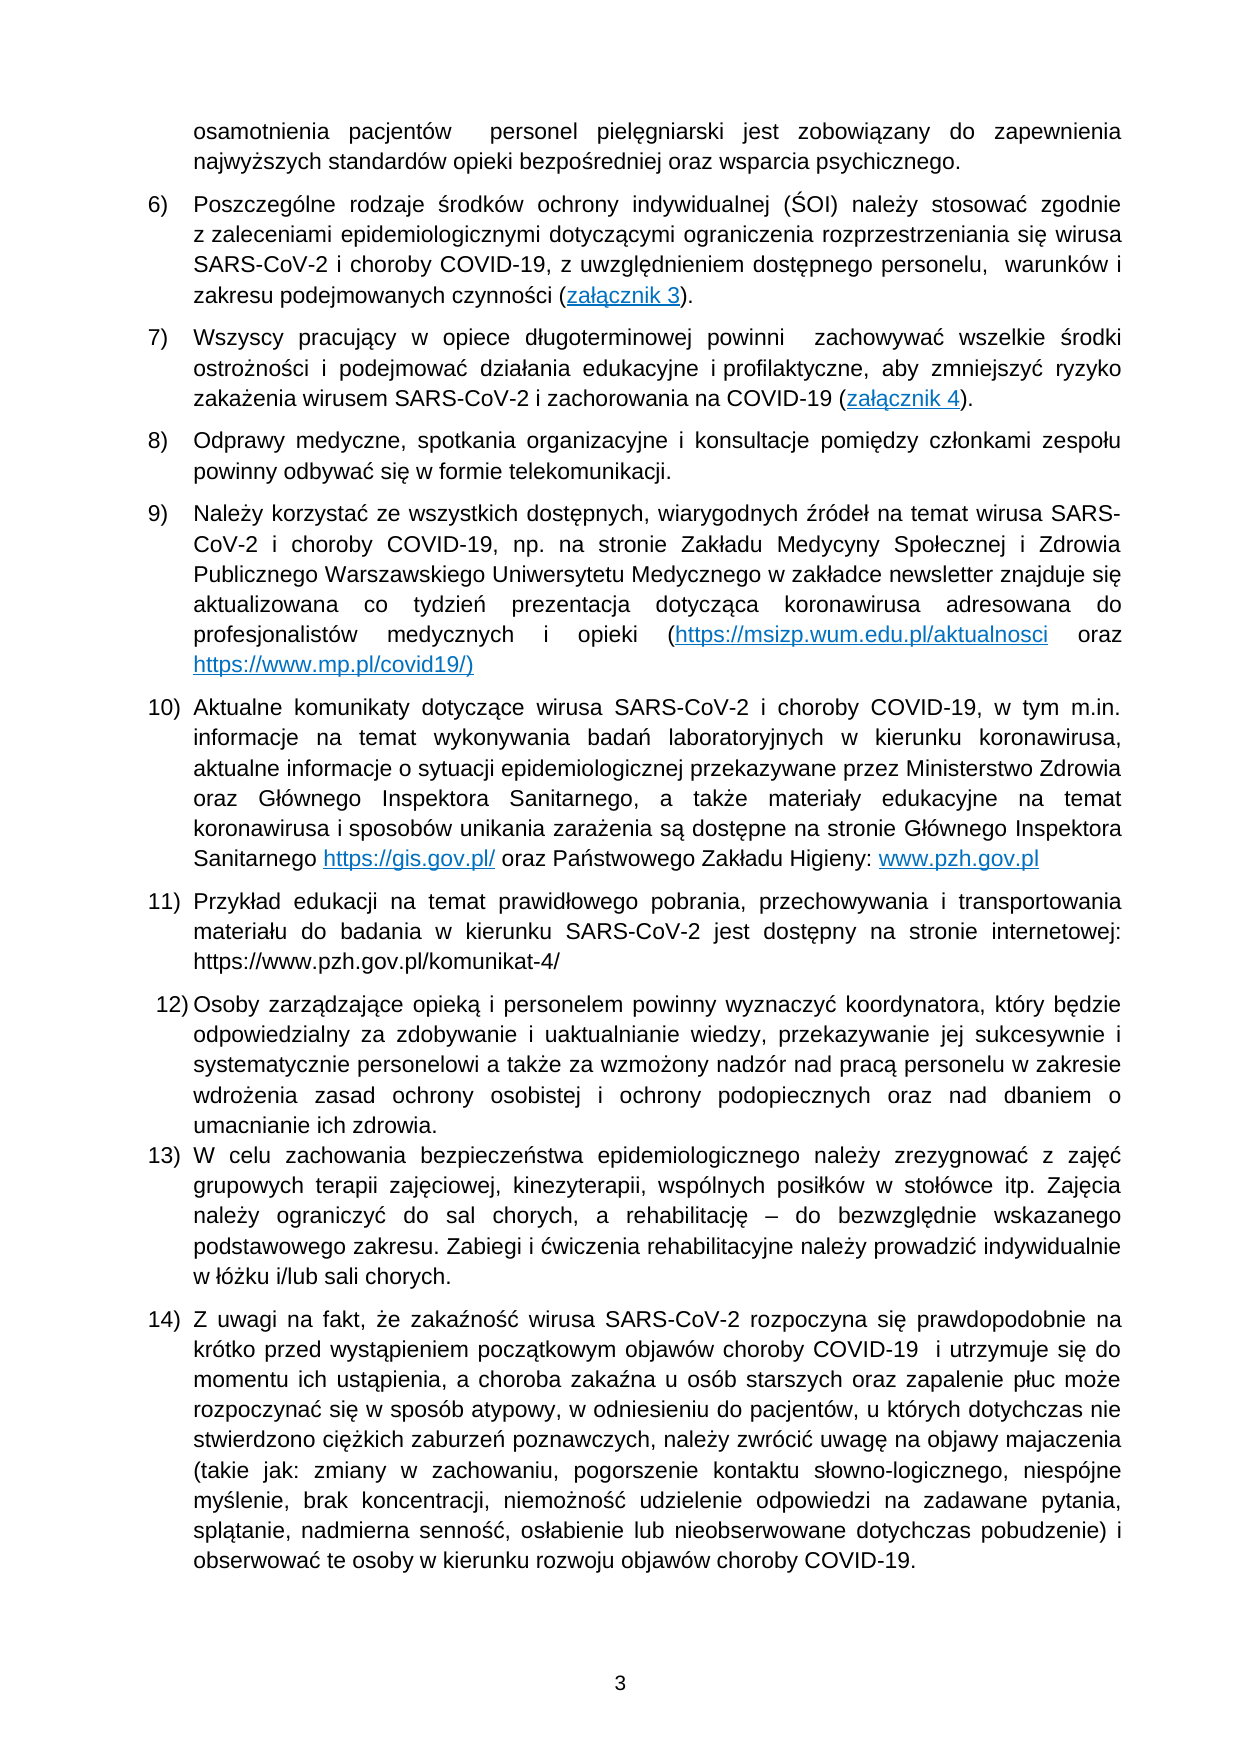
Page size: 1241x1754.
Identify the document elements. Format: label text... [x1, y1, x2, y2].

list Przykład edukacji na temat prawidłowego pobrania, przechowywania i transportowania materiału do badania w kierunku SARS-CoV-2 jest dostępny na stronie internetowej: https://www.pzh.gov.pl/komunikat-4/ [148, 888, 1122, 975]
list Osoby zarządzające opieką i personelem powinny wyznaczyć koordynatora, który będzie odpowiedzialny za zdobywanie i uaktualnianie wiedzy, przekazywanie jej sukcesywnie i systematycznie personelowi a także za wzmożony nadzór nad pracą personelu w zakresie wdrożenia zasad ochrony osobistej i ochrony podopiecznych oraz nad dbaniem o umacnianie ich zdrowia. [156, 991, 1122, 1138]
list Wszyscy pracujący w opiece długoterminowej powinni zachowywać wszelkie środki ostrożności i podejmować działania edukacyjne i profilaktyczne, aby zmniejszyć ryzyko zakażenia wirusem SARS-CoV-2 i zachorowania na COVID-19 (załącznik 4). [148, 324, 1122, 411]
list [148, 118, 1122, 175]
list Poszczególne rodzaje środków ochrony indywidualnej (ŚOI) należy stosować zgodnie z zaleceniami epidemiologicznymi dotyczącymi ograniczenia rozprzestrzeniania się wirusa SARS-CoV-2 i choroby COVID-19, z uwzględnieniem dostępnego personelu, warunków i zakresu podejmowanych czynności (załącznik 3). [148, 191, 1122, 308]
list Odprawy medyczne, spotkania organizacyjne i konsultacje pomiędzy członkami zespołu powinny odbywać się w formie telekomunikacji. [148, 427, 1122, 484]
list Z uwagi na fakt, że zakaźność wirusa SARS-CoV-2 rozpoczyna się prawdopodobnie na krótko przed wystąpieniem początkowym objawów choroby COVID-19 i utrzymuje się do momentu ich ustąpienia, a choroba zakaźna u osób starszych oraz zapalenie płuc może rozpoczynać się w sposób atypowy, w odniesieniu do pacjentów, u których dotychczas nie stwierdzono ciężkich zaburzeń poznawczych, należy zwrócić uwagę na objawy majaczenia (takie jak: zmiany w zachowaniu, pogorszenie kontaktu słowno-logicznego, niespójne myślenie, brak koncentracji, niemożność udzielenie odpowiedzi na zadawane pytania, splątanie, nadmierna senność, osłabienie lub nieobserwowane dotychczas pobudzenie) i obserwować te osoby w kierunku rozwoju objawów choroby COVID-19. [148, 1306, 1122, 1574]
list W celu zachowania bezpieczeństwa epidemiologicznego należy zrezygnować z zajęć grupowych terapii zajęciowej, kinezyterapii, wspólnych posiłków w stołówce itp. Zajęcia należy ograniczyć do sal chorych, a rehabilitację – do bezwzględnie wskazanego podstawowego zakresu. Zabiegi i ćwiczenia rehabilitacyjne należy prowadzić indywidualnie w łóżku i/lub sali chorych. [148, 1142, 1122, 1289]
list Należy korzystać ze wszystkich dostępnych, wiarygodnych źródeł na temat wirusa SARS-CoV-2 i choroby COVID-19, np. na stronie Zakładu Medycyny Społecznej i Zdrowia Publicznego Warszawskiego Uniwersytetu Medycznego w zakładce newsletter znajduje się aktualizowana co tydzień prezentacja dotycząca koronawirusa adresowana do profesjonalistów medycznych i opieki (https://msizp.wum.edu.pl/aktualnosci oraz https://www.mp.pl/covid19/) [148, 500, 1122, 678]
list Aktualne komunikaty dotyczące wirusa SARS-CoV-2 i choroby COVID-19, w tym m.in. informacje na temat wykonywania badań laboratoryjnych w kierunku koronawirusa, aktualne informacje o sytuacji epidemiologicznej przekazywane przez Ministerstwo Zdrowia oraz Głównego Inspektora Sanitarnego, a także materiały edukacyjne na temat koronawirusa i sposobów unikania zarażenia są dostępne na stronie Głównego Inspektora Sanitarnego https://gis.gov.pl/ oraz Państwowego Zakładu Higieny: www.pzh.gov.pl [148, 694, 1122, 872]
